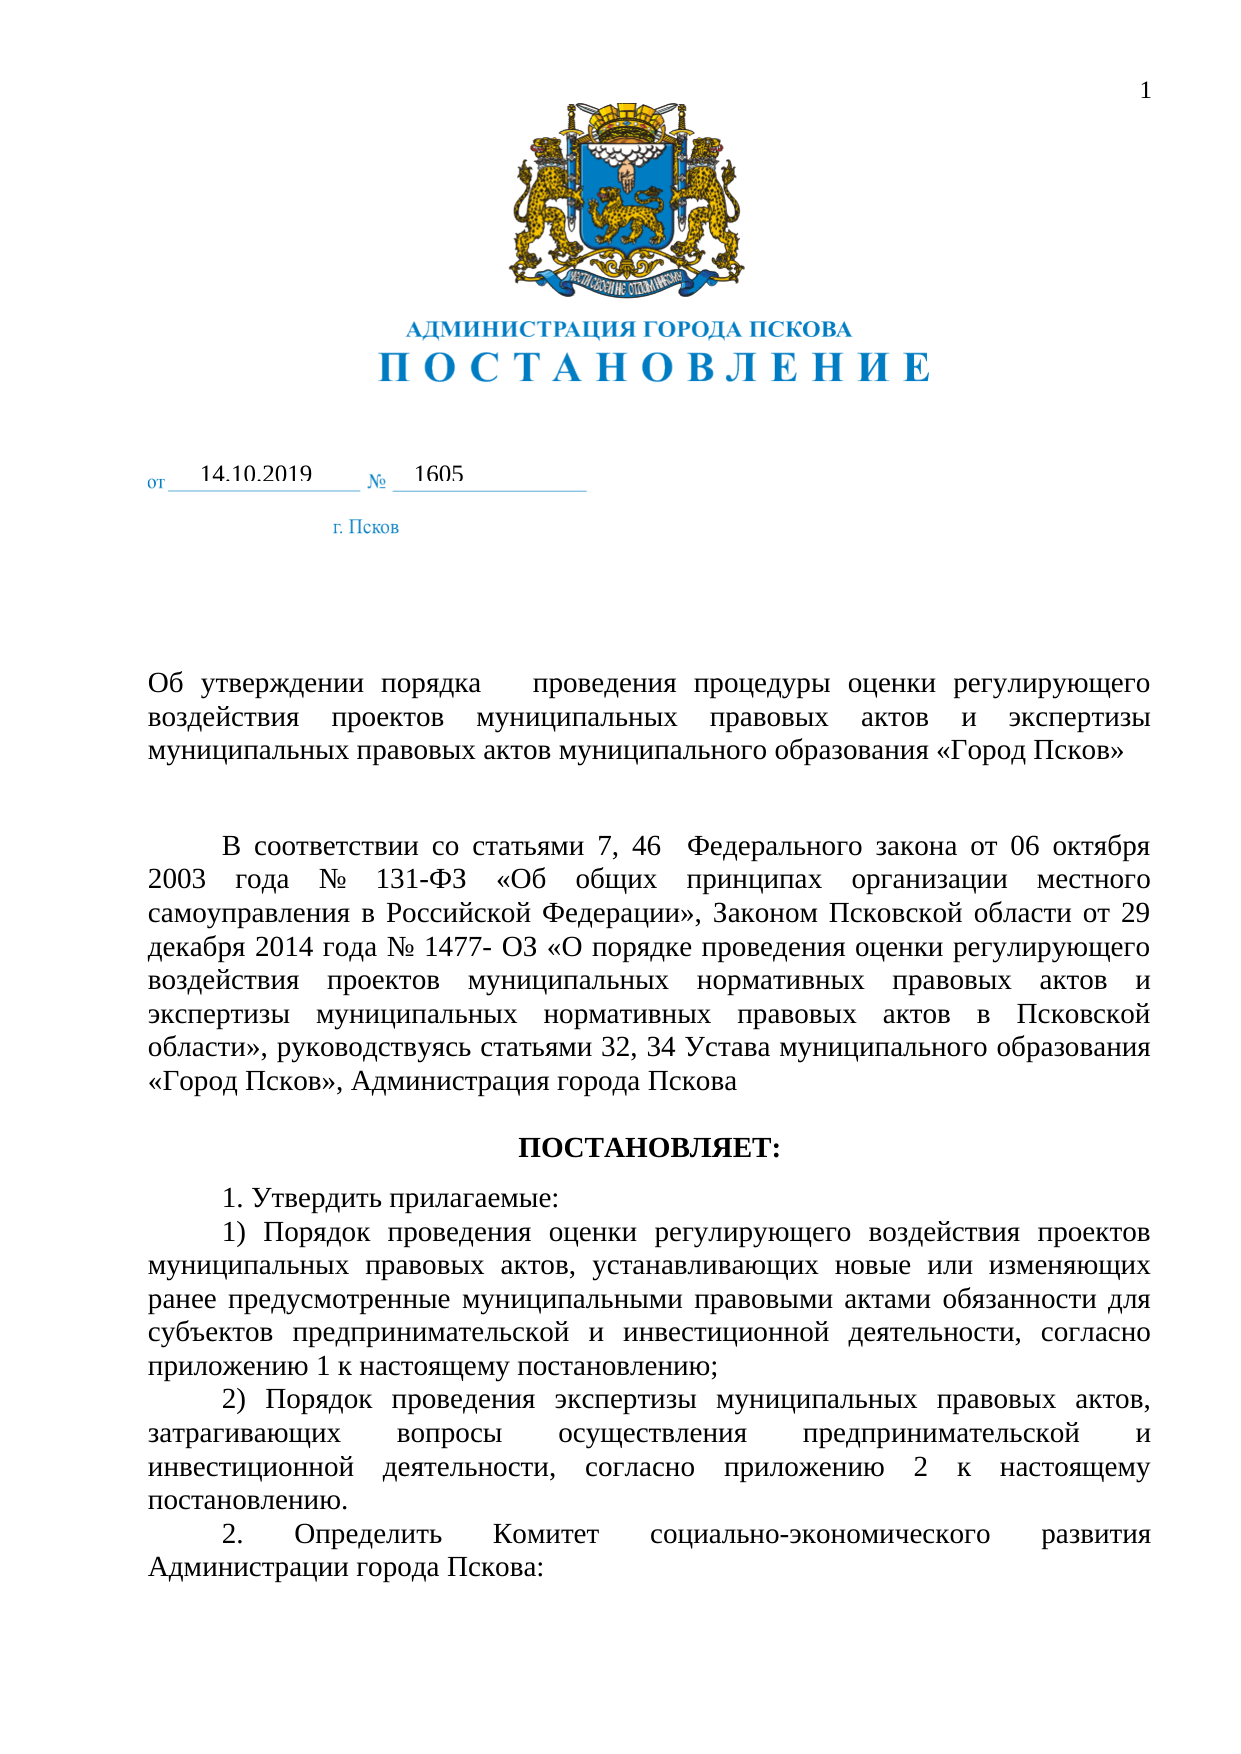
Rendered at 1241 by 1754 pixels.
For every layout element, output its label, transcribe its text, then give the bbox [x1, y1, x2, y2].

text 2) Порядок проведения экспертизы муниципальных правовых актов, затрагивающих вопросы осуществления предпринимательской и инвестиционной деятельности, согласно приложению 2 к настоящему постановлению. [148, 1382, 1152, 1516]
text 1. Утвердить прилагаемые: [148, 1180, 1152, 1214]
text Об утверждении порядка проведения процедуры оценки регулирующего воздействия проектов муниципальных правовых актов и экспертизы муниципальных правовых актов муниципального образования «Город Псков» [148, 665, 1152, 766]
text 1) Порядок проведения оценки регулирующего воздействия проектов муниципальных правовых актов, устанавливающих новые или изменяющих ранее предусмотренные муниципальными правовыми актами обязанности для субъектов предпринимательской и инвестиционной деятельности, согласно приложению 1 к настоящему постановлению; [148, 1214, 1152, 1382]
text В соответствии со статьями 7, 46 Федерального закона от 06 октября 2003 года № 131-ФЗ «Об общих принципах организации местного самоуправления в Российской Федерации», Законом Псковской области от 29 декабря 2014 года № 1477- ОЗ «О порядке проведения оценки регулирующего воздействия проектов муниципальных нормативных правовых актов и экспертизы муниципальных нормативных правовых актов в Псковской области», руководствуясь статьями 32, 34 Устава муниципального образования «Город Псков», Администрация города Пскова [148, 828, 1152, 1096]
text 2. Определить Комитет социально-экономического развития Администрации города Пскова: [148, 1516, 1152, 1583]
text ПОСТАНОВЛЯЕТ: [148, 1130, 1152, 1163]
picture [147, 103, 929, 534]
